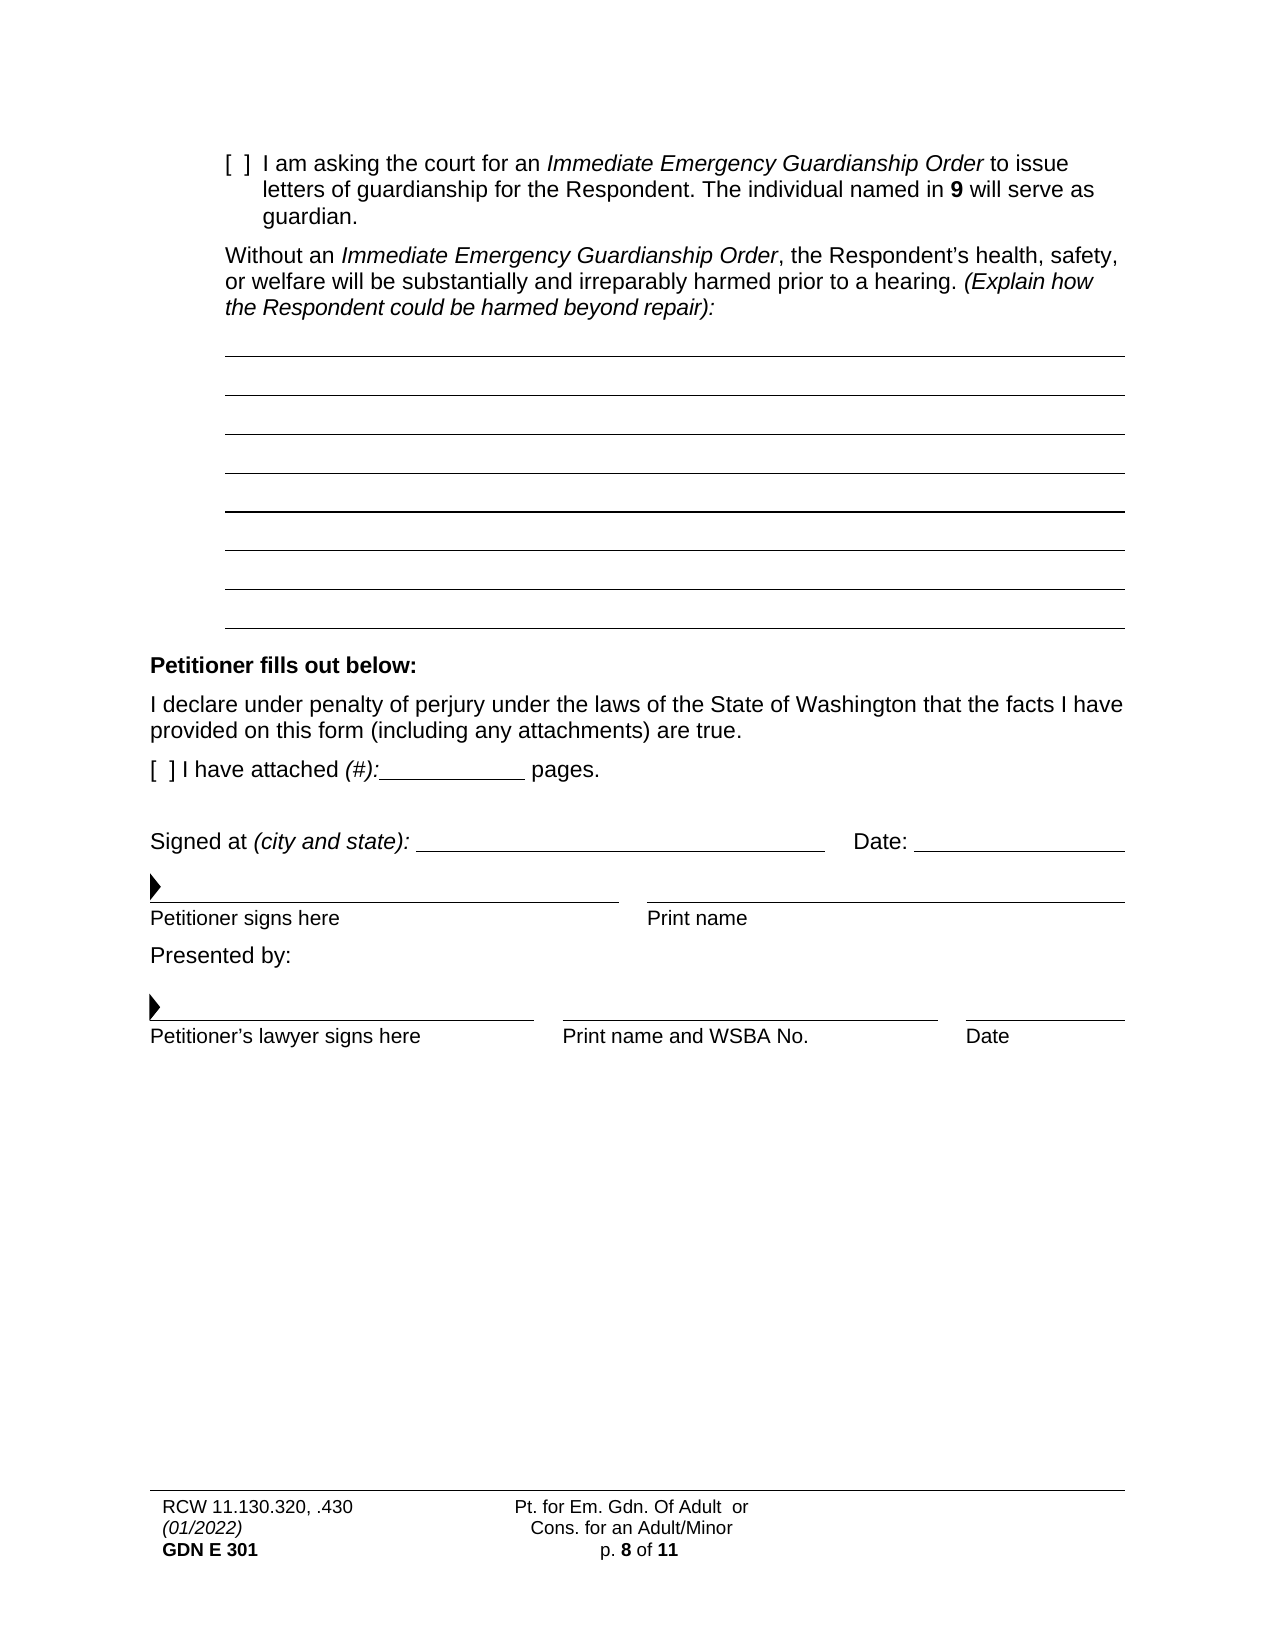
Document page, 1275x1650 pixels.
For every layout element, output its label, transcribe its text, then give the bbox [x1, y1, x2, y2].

text I declare under penalty of perjury under the laws of the State of Washington that the facts I have provided on this form (including any attachments) are true. [150, 691, 1125, 744]
text Petitioner signs here Print name [150, 906, 1125, 929]
text Petitioner fills out below: [150, 652, 1125, 679]
text Presented by: [150, 942, 1125, 968]
text [ ] I have attached (#): pages. [150, 756, 1125, 783]
list Without an Immediate Emergency Guardianship Order, the Respondent’s health, safety, or welfare will be substantially and irreparably harmed prior to a hearing. (Explain how the Respondent could be harmed beyond repair): [225, 242, 1125, 321]
text [ ] I am asking the court for an Immediate Emergency Guardianship Order to issue letters of guardianship for the Respondent. The individual named in 9 will serve as guardian. [225, 150, 1125, 229]
text Signed at (city and state): Date: [150, 828, 1125, 854]
text Petitioner’s lawyer signs here Print name and WSBA No. Date [150, 1023, 1125, 1047]
